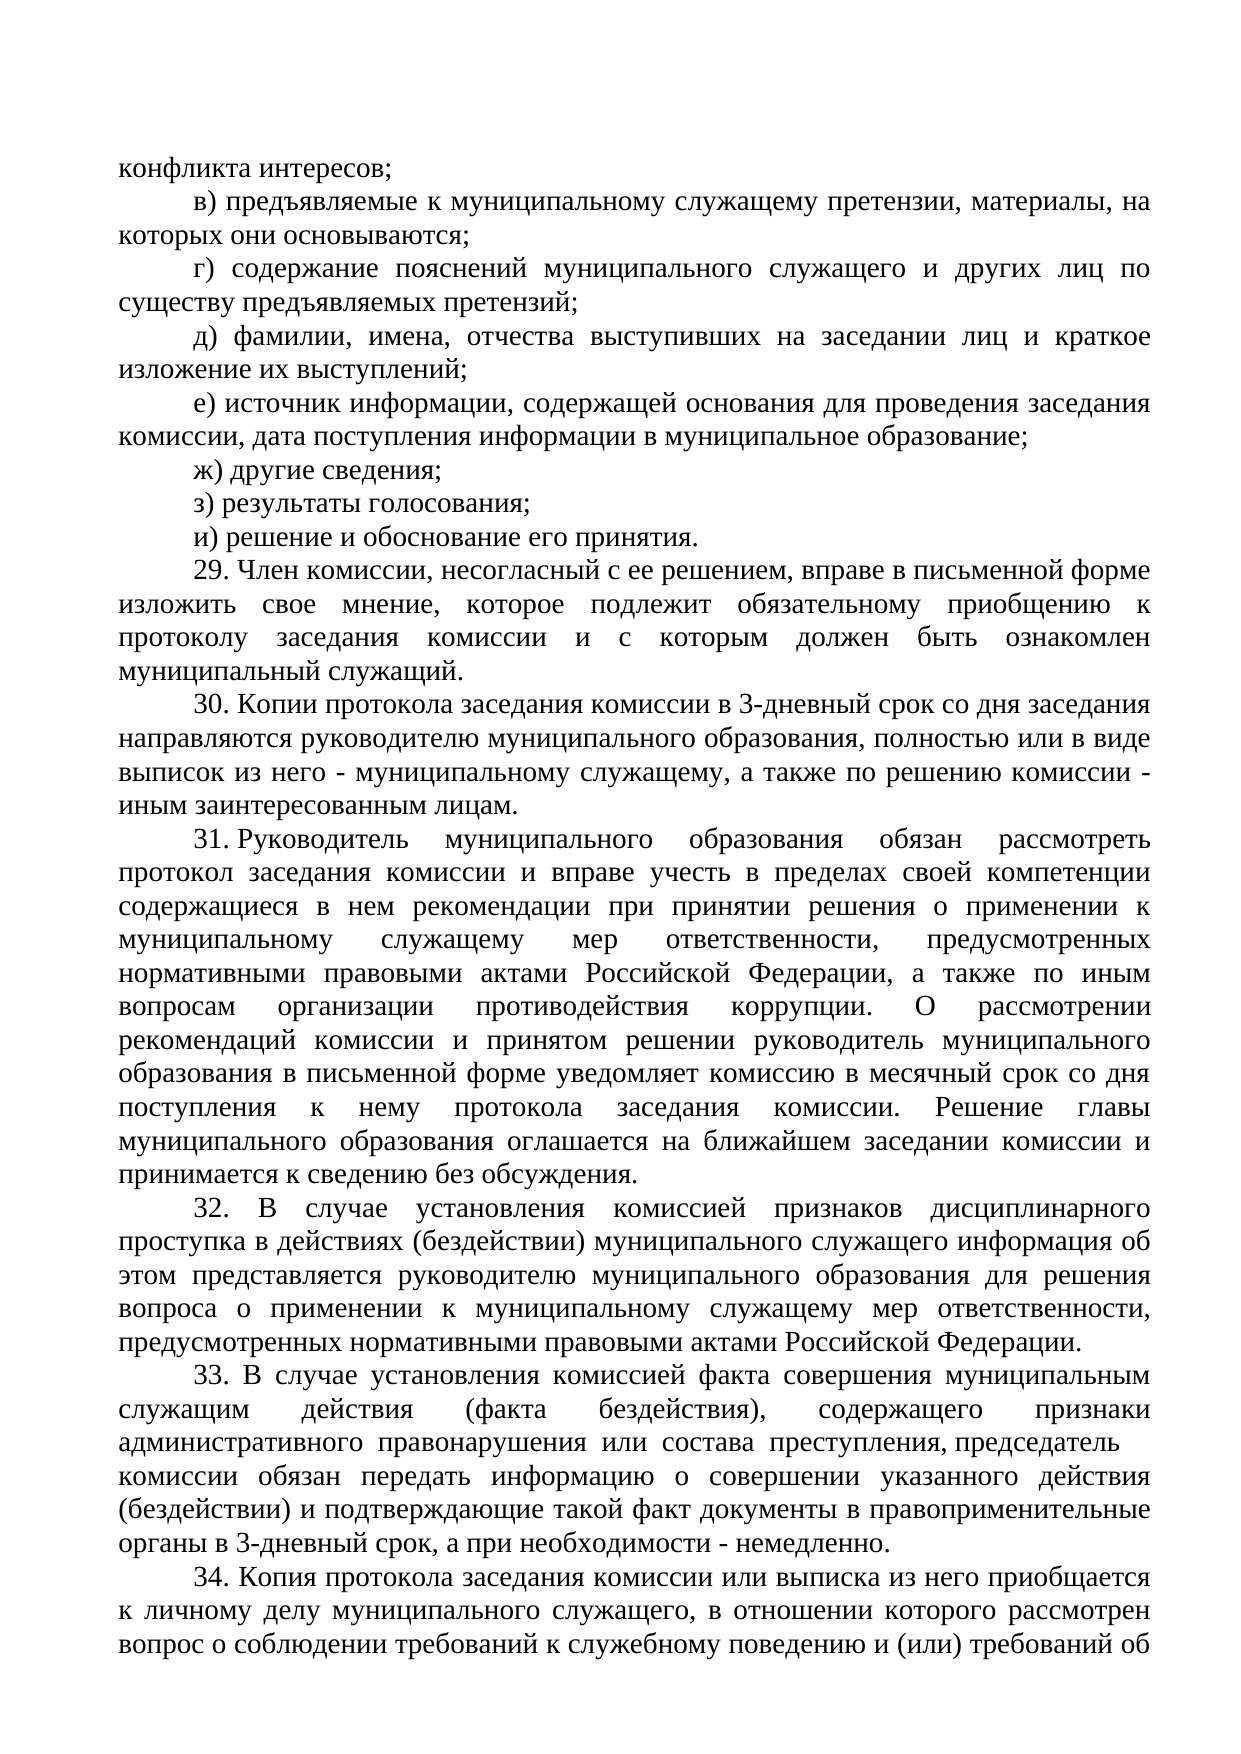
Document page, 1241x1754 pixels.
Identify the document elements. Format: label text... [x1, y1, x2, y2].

text е) источник информации, содержащей основания для проведения заседания комиссии, дата поступления информации в муниципальное образование; [118, 385, 1152, 452]
text 29. Член комиссии, несогласный с ее решением, вправе в письменной форме изложить свое мнение, которое подлежит обязательному приобщению к протоколу заседания комиссии и с которым должен быть ознакомлен муниципальный служащий. [118, 552, 1152, 687]
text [118, 1559, 1152, 1659]
text 32. В случае установления комиссией признаков дисциплинарного проступка в действиях (бездействии) муниципального служащего информация об этом представляется руководителю муниципального образования для решения вопроса о применении к муниципальному служащему мер ответственности, предусмотренных нормативными правовыми актами Российской Федерации. [118, 1190, 1152, 1357]
text 33. В случае установления комиссией факта совершения муниципальным служащим действия (факта бездействия), содержащего признаки административного правонарушения или состава преступления, председатель [118, 1357, 1152, 1458]
text 31. Руководитель муниципального образования обязан рассмотреть протокол заседания комиссии и вправе учесть в пределах своей компетенции содержащиеся в нем рекомендации при принятии решения о применении к муниципальному служащему мер ответственности, предусмотренных нормативными правовыми актами Российской Федерации, а также по иным вопросам организации противодействия коррупции. О рассмотрении рекомендаций комиссии и принятом решении руководитель муниципального образования в письменной форме уведомляет комиссию в месячный срок со дня поступления к нему протокола заседания комиссии. Решение главы муниципального образования оглашается на ближайшем заседании комиссии и принимается к сведению без обсуждения. [118, 821, 1152, 1190]
text з) результаты голосования; [118, 485, 1152, 519]
text г) содержание пояснений муниципального служащего и других лиц по существу предъявляемых претензий; [118, 251, 1152, 318]
text д) фамилии, имена, отчества выступивших на заседании лиц и краткое изложение их выступлений; [118, 318, 1152, 385]
text 30. Копии протокола заседания комиссии в 3-дневный срок со дня заседания направляются руководителю муниципального образования, полностью или в виде выписок из него - муниципальному служащему, а также по решению комиссии - иным заинтересованным лицам. [118, 687, 1152, 821]
text в) предъявляемые к муниципальному служащему претензии, материалы, на которых они основываются; [118, 183, 1152, 251]
text и) решение и обоснование его принятия. [118, 519, 1152, 552]
text ж) другие сведения; [118, 452, 1152, 485]
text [118, 150, 1152, 183]
text комиссии обязан передать информацию о совершении указанного действия (бездействии) и подтверждающие такой факт документы в правоприменительные органы в 3-дневный срок, а при необходимости - немедленно. [118, 1458, 1152, 1559]
